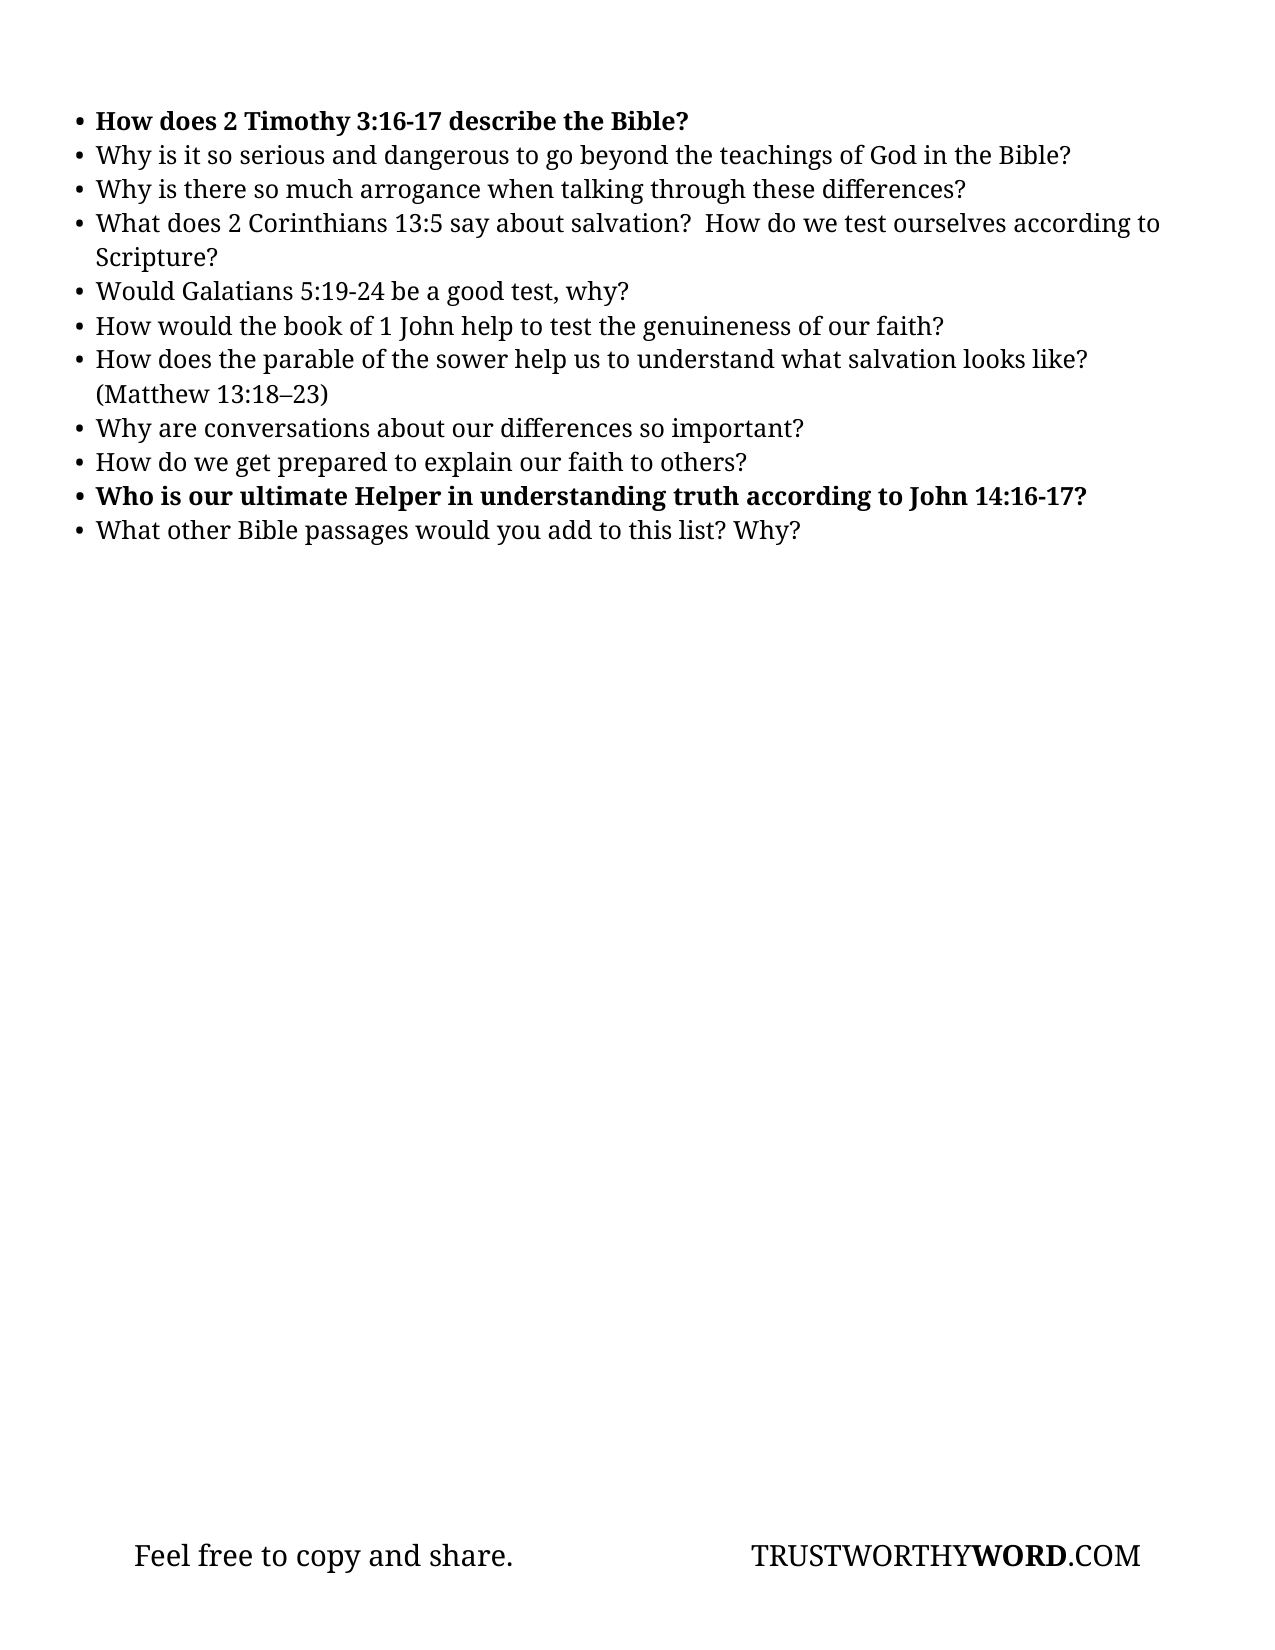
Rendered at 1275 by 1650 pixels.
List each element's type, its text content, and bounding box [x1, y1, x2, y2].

list What other Bible passages would you add to this list? Why? [75, 512, 1200, 547]
list Would Galatians 5:19-24 be a good test, why? [75, 274, 1200, 308]
list Why is there so much arrogance when talking through these differences? [75, 172, 1200, 206]
list What does 2 Corinthians 13:5 say about salvation? How do we test ourselves according to Scripture? [75, 206, 1200, 274]
list How would the book of 1 John help to test the genuineness of our faith? [75, 308, 1200, 342]
list How does the parable of the sower help us to understand what salvation looks like? (Matthew 13:18–23) [75, 342, 1200, 410]
list Why are conversations about our differences so important? [75, 410, 1200, 444]
list Who is our ultimate Helper in understanding truth according to John 14:16-17? [75, 478, 1200, 512]
list How does 2 Timothy 3:16-17 describe the Bible? [75, 104, 1200, 138]
list How do we get prepared to explain our faith to others? [75, 444, 1200, 478]
list Why is it so serious and dangerous to go beyond the teachings of God in the Bible? [75, 138, 1200, 172]
